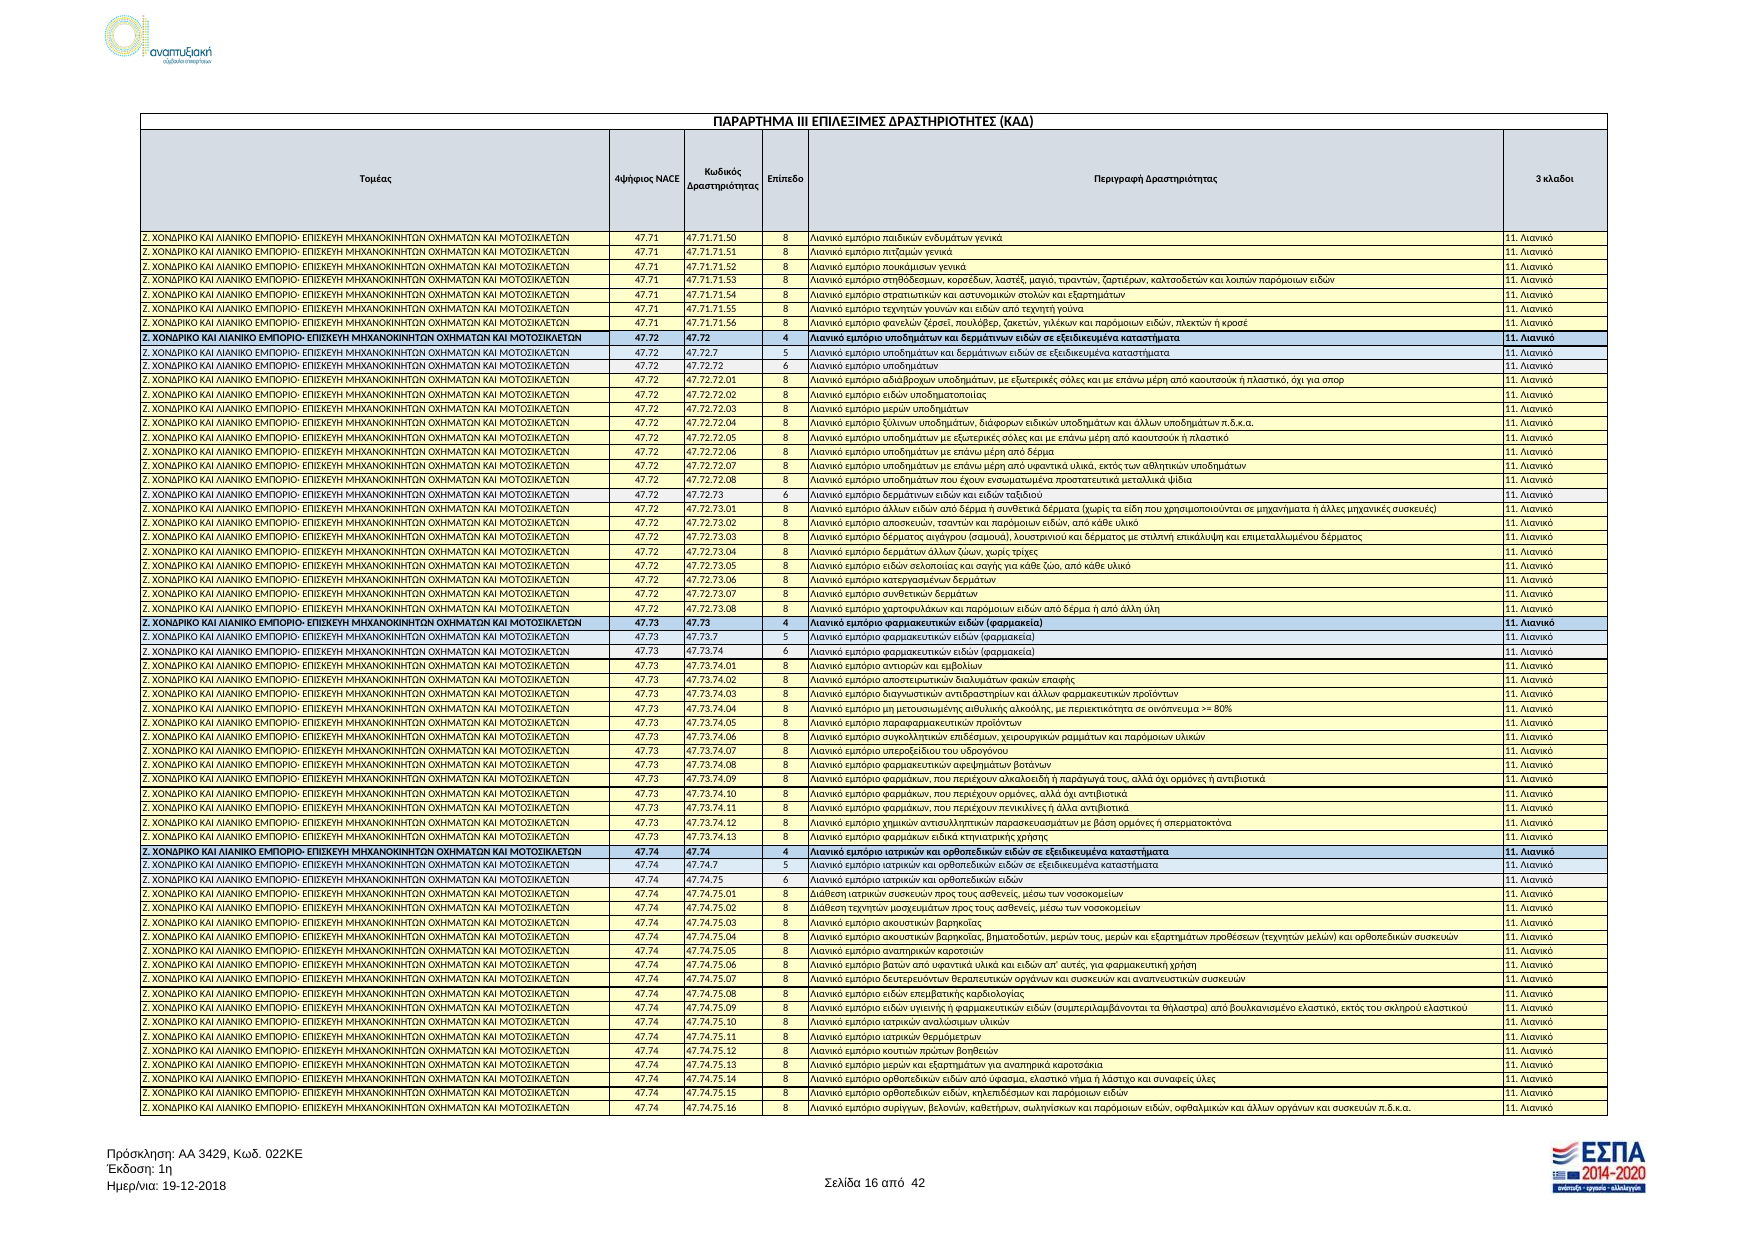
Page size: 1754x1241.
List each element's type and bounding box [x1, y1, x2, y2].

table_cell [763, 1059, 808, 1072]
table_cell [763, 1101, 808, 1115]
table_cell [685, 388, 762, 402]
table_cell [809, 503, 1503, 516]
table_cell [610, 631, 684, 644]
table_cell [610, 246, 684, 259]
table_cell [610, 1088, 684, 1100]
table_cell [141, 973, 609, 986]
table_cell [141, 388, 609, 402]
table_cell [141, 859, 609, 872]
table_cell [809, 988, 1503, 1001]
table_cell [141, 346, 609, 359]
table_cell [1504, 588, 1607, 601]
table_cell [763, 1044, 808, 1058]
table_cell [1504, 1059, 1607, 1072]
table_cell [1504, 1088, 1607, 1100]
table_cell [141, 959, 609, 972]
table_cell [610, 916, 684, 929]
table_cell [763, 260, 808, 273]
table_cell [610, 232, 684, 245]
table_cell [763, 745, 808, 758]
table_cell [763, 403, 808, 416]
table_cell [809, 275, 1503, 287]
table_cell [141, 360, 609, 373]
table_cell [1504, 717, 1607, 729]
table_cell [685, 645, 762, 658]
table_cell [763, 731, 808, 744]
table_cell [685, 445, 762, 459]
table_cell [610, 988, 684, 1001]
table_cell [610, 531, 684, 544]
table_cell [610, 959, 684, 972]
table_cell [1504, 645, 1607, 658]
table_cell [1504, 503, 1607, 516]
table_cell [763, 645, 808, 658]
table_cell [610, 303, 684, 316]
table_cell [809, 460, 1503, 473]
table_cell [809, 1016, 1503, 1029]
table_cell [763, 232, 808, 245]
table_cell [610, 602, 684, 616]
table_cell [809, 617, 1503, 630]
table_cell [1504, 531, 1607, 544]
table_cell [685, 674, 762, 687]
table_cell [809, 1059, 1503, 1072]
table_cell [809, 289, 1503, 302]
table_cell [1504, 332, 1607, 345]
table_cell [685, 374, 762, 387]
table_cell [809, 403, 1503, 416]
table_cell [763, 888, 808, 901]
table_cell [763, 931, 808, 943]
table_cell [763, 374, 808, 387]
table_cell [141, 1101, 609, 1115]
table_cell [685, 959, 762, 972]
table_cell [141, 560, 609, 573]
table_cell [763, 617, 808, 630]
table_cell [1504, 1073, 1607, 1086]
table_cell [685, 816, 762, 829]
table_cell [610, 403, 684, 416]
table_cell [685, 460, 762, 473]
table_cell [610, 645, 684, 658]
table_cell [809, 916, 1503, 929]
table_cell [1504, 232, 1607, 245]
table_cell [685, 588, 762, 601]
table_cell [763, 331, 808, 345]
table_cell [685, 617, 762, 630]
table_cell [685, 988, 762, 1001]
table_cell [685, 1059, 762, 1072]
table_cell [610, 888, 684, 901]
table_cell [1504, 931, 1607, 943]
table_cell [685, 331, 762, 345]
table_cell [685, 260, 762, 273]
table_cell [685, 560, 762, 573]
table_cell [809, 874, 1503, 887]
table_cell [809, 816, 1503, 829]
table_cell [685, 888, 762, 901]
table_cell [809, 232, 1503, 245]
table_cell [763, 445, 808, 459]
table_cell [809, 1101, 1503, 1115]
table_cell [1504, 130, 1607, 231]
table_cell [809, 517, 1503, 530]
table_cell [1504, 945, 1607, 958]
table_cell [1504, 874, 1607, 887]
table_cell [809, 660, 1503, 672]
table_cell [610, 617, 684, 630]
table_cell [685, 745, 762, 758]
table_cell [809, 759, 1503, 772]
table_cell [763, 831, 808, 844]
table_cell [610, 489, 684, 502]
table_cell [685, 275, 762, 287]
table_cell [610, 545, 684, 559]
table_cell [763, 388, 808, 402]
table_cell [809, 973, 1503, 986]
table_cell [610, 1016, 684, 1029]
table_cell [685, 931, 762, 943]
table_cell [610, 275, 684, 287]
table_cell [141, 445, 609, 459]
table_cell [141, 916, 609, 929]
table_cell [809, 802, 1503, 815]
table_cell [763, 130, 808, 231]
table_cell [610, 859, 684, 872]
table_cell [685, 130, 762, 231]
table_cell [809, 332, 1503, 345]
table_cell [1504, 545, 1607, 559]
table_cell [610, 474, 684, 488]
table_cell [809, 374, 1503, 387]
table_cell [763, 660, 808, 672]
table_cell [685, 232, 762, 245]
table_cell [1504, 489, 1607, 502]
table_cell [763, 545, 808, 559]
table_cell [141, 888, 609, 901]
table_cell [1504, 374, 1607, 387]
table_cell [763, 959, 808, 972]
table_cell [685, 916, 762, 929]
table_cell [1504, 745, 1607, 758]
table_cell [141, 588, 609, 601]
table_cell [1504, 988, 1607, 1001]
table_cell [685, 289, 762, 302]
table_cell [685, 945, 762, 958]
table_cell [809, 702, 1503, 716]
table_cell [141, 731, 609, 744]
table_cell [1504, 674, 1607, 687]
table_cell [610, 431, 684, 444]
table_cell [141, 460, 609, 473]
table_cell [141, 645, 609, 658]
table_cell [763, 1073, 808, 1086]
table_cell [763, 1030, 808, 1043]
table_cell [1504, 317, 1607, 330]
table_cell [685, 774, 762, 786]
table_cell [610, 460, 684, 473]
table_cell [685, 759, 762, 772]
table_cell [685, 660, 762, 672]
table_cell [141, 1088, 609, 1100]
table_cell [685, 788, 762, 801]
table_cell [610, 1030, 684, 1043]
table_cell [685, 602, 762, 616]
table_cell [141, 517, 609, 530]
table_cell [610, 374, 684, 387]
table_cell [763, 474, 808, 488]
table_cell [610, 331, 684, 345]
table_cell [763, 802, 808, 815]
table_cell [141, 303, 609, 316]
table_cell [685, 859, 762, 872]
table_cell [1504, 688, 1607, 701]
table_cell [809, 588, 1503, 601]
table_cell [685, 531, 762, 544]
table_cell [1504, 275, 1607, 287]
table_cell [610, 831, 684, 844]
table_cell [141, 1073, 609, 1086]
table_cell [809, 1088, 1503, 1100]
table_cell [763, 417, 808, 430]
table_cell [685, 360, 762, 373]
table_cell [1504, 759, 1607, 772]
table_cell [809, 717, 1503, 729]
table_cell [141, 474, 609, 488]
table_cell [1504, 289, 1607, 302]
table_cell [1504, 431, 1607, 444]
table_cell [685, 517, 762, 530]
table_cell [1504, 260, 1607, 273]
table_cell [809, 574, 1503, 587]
picture [95, 0, 223, 86]
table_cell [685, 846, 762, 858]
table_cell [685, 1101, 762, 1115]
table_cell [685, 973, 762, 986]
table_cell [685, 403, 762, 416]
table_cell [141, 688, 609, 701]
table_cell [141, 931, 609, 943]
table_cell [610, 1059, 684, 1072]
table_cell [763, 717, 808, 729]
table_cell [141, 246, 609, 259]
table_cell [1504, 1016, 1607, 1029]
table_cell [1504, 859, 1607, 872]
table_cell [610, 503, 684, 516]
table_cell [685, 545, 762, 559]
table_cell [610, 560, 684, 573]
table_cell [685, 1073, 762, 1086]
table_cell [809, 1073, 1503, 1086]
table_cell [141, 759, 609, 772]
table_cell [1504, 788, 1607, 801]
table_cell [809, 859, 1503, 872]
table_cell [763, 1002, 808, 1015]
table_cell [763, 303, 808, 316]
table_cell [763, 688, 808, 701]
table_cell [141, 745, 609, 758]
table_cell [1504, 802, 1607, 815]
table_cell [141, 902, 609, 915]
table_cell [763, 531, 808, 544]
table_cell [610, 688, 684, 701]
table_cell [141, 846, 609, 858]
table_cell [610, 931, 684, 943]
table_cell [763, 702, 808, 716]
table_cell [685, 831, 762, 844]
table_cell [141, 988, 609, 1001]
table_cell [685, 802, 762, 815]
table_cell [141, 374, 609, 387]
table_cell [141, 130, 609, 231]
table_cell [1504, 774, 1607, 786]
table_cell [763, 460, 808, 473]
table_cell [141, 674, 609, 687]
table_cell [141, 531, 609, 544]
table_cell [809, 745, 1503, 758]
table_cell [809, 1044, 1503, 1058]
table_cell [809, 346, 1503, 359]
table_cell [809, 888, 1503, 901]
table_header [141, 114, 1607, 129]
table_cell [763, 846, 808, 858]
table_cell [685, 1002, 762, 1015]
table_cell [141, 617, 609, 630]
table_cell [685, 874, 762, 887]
picture [1550, 1140, 1648, 1194]
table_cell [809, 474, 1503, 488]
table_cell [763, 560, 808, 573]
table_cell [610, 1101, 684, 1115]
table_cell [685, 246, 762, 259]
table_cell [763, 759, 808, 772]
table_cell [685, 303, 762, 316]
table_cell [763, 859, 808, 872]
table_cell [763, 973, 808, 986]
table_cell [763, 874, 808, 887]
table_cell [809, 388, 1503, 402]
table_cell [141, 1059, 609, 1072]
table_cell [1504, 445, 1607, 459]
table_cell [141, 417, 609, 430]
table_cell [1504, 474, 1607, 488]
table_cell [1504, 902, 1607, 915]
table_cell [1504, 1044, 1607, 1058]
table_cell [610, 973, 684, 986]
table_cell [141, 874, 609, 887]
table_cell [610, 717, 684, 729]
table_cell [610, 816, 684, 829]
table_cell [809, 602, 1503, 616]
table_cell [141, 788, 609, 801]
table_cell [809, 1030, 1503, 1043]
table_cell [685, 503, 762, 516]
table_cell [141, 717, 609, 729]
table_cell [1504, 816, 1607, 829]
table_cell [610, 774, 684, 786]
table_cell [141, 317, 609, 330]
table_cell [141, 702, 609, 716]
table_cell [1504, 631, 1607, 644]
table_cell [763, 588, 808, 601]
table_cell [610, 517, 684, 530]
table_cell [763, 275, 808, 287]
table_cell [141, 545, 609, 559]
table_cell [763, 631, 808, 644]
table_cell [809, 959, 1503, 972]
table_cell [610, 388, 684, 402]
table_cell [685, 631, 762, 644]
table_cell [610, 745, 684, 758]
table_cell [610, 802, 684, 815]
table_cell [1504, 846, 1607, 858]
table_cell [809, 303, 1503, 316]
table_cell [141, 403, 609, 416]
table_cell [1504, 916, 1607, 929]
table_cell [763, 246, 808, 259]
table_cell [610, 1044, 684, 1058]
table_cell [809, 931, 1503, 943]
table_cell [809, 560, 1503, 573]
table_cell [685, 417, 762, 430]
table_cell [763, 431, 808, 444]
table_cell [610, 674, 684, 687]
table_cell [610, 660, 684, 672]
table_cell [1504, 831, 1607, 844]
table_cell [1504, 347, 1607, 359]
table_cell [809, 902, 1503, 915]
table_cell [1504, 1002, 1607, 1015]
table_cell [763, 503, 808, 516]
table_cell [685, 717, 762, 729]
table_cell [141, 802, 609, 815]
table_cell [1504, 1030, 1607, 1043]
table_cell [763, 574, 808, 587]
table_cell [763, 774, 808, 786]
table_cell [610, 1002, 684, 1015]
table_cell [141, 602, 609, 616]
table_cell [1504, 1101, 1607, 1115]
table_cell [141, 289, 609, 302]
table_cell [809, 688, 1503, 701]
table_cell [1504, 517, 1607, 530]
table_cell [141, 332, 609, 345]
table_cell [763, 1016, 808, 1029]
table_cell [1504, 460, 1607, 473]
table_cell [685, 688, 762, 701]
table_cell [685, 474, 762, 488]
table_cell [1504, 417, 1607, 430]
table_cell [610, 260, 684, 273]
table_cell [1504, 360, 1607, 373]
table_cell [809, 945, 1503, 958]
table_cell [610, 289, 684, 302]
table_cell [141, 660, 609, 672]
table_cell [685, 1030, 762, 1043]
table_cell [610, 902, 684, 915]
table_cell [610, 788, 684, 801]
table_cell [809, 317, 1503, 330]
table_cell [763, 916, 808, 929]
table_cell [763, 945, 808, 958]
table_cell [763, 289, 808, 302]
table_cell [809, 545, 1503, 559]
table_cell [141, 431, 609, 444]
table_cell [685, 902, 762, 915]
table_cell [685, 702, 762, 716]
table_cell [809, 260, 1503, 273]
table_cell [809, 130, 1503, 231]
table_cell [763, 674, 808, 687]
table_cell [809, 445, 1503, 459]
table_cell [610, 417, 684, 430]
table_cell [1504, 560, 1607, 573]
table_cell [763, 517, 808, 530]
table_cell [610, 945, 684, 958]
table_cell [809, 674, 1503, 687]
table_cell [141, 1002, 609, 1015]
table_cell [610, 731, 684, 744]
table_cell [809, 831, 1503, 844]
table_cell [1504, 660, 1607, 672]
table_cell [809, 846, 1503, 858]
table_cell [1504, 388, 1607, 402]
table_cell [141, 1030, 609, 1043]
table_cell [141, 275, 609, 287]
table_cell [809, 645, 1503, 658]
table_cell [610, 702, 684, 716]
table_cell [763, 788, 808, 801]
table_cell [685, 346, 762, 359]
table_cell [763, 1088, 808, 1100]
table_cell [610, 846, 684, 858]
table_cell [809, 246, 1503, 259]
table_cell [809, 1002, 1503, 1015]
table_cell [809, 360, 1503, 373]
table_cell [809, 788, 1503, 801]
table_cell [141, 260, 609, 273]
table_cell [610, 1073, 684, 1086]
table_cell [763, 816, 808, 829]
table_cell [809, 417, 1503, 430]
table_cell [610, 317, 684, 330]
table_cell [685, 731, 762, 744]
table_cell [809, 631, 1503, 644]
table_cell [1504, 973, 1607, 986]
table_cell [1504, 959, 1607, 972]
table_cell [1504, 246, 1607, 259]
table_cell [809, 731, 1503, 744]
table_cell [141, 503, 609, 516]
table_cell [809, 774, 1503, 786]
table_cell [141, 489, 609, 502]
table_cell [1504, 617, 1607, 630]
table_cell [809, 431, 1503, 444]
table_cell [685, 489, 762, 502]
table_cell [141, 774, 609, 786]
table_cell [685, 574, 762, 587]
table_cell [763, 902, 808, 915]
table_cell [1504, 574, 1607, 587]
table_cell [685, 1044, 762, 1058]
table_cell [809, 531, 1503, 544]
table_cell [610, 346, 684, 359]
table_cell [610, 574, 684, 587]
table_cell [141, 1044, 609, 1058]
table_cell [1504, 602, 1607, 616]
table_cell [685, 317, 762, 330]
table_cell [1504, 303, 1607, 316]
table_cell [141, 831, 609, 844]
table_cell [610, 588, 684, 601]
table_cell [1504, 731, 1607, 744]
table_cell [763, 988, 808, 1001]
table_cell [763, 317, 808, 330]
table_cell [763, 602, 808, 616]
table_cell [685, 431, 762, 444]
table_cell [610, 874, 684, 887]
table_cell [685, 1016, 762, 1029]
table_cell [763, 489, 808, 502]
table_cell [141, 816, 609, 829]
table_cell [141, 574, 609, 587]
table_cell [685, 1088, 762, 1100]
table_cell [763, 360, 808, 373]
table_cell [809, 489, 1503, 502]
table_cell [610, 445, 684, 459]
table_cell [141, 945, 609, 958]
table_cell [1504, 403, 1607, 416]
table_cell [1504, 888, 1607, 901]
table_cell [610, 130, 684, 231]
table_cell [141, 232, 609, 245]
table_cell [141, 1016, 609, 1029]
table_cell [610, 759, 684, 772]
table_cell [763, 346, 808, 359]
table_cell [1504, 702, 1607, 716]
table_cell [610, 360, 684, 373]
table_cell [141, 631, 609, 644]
